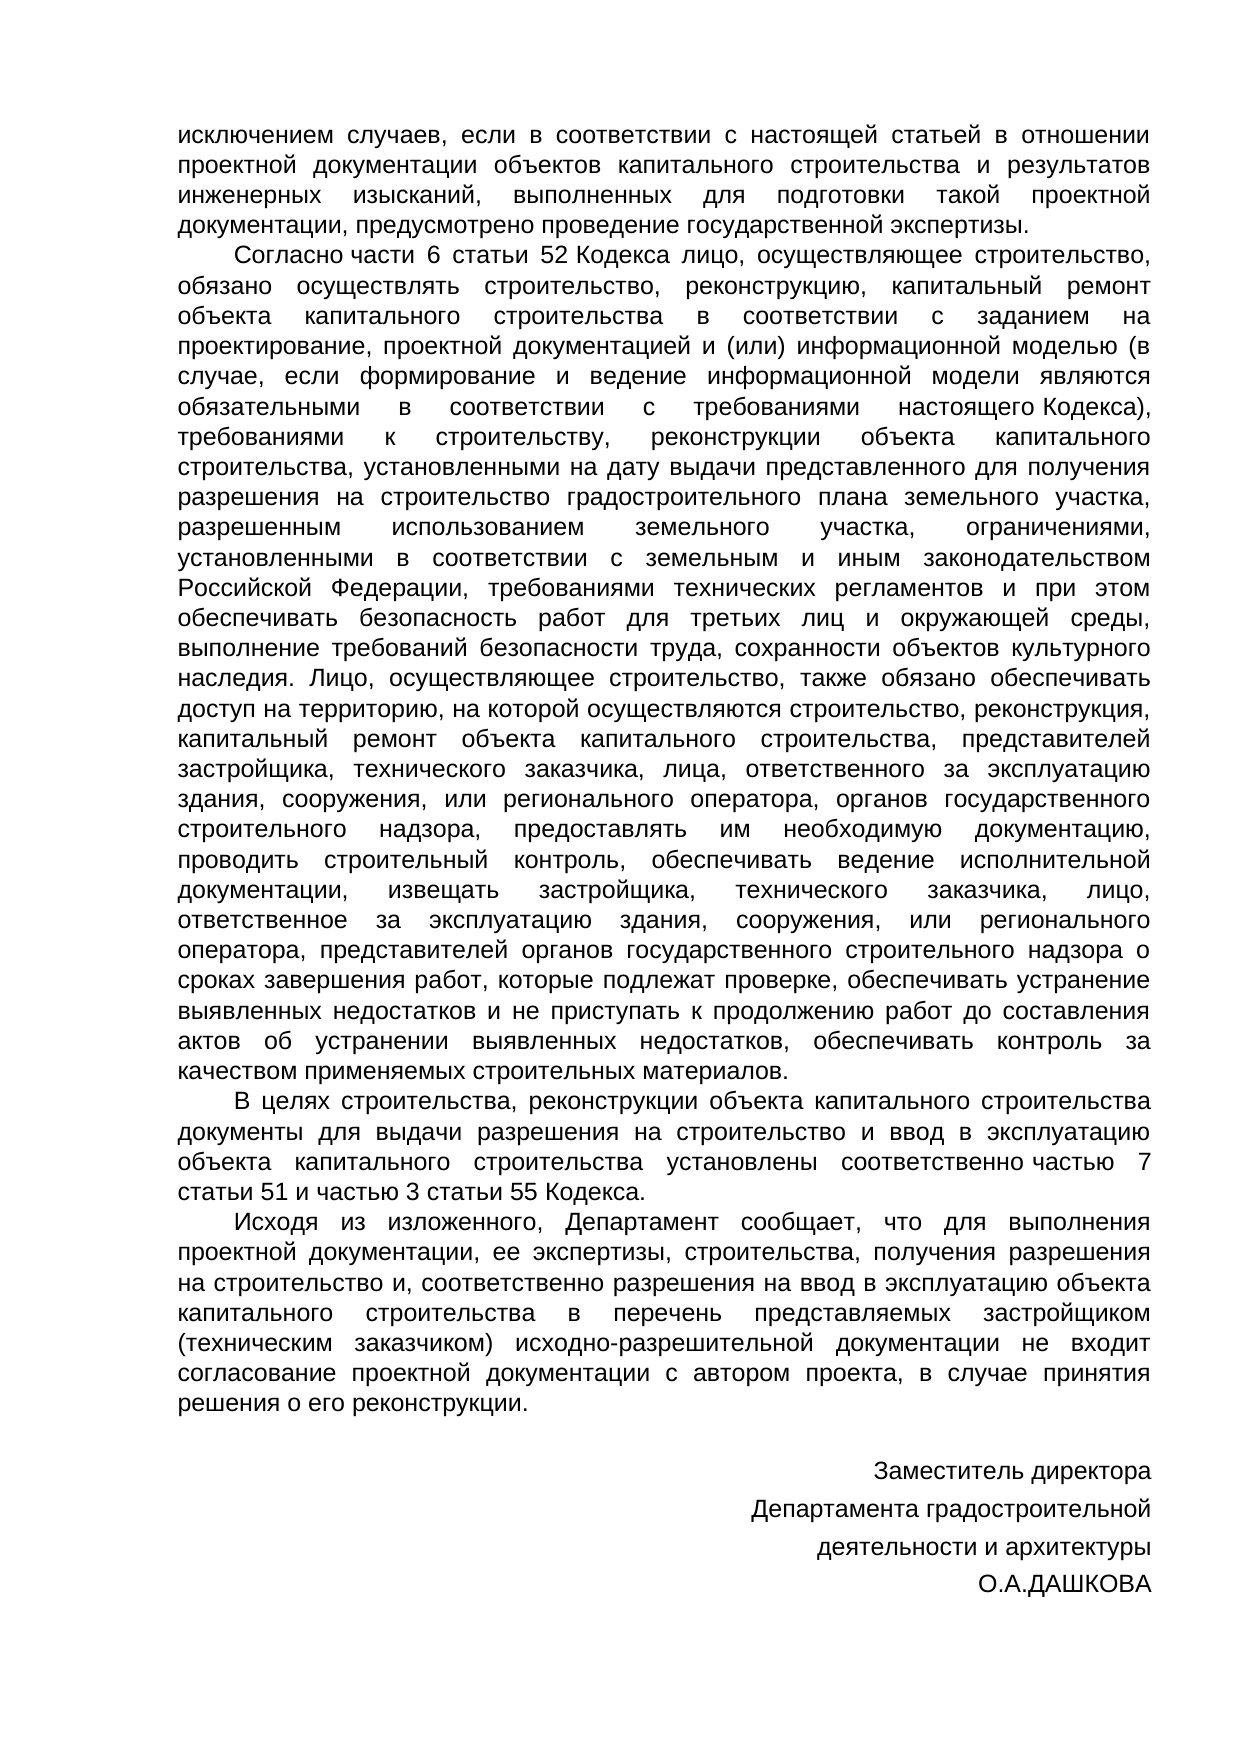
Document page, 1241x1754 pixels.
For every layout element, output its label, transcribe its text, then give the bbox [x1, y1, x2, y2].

text Исходя из изложенного, Департамент сообщает, что для выполнения проектной документации, ее экспертизы, строительства, получения разрешения на строительство и, соответственно разрешения на ввод в эксплуатацию объекта капитального строительства в перечень представляемых застройщиком (техническим заказчиком) исходно-разрешительной документации не входит согласование проектной документации с автором проекта, в случае принятия решения о его реконструкции. [177, 1206, 1152, 1417]
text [177, 118, 1152, 239]
text деятельности и архитектуры [177, 1523, 1152, 1560]
text Заместитель директора [177, 1447, 1152, 1485]
text Департамента градостроительной [177, 1485, 1152, 1523]
text О.А.ДАШКОВА [177, 1560, 1152, 1598]
text Согласно части 6 статьи 52 Кодекса лицо, осуществляющее строительство, обязано осуществлять строительство, реконструкцию, капитальный ремонт объекта капитального строительства в соответствии с заданием на проектирование, проектной документацией и (или) информационной моделью (в случае, если формирование и ведение информационной модели являются обязательными в соответствии с требованиями настоящего Кодекса), требованиями к строительству, реконструкции объекта капитального строительства, установленными на дату выдачи представленного для получения разрешения на строительство градостроительного плана земельного участка, разрешенным использованием земельного участка, ограничениями, установленными в соответствии с земельным и иным законодательством Российской Федерации, требованиями технических регламентов и при этом обеспечивать безопасность работ для третьих лиц и окружающей среды, выполнение требований безопасности труда, сохранности объектов культурного наследия. Лицо, осуществляющее строительство, также обязано обеспечивать доступ на территорию, на которой осуществляются строительство, реконструкция, капитальный ремонт объекта капитального строительства, представителей застройщика, технического заказчика, лица, ответственного за эксплуатацию здания, сооружения, или регионального оператора, органов государственного строительного надзора, предоставлять им необходимую документацию, проводить строительный контроль, обеспечивать ведение исполнительной документации, извещать застройщика, технического заказчика, лицо, ответственное за эксплуатацию здания, сооружения, или регионального оператора, представителей органов государственного строительного надзора о сроках завершения работ, которые подлежат проверке, обеспечивать устранение выявленных недостатков и не приступать к продолжению работ до составления актов об устранении выявленных недостатков, обеспечивать контроль за качеством применяемых строительных материалов. [177, 239, 1152, 1085]
text В целях строительства, реконструкции объекта капитального строительства документы для выдачи разрешения на строительство и ввод в эксплуатацию объекта капитального строительства установлены соответственно частью 7 статьи 51 и частью 3 статьи 55 Кодекса. [177, 1085, 1152, 1206]
